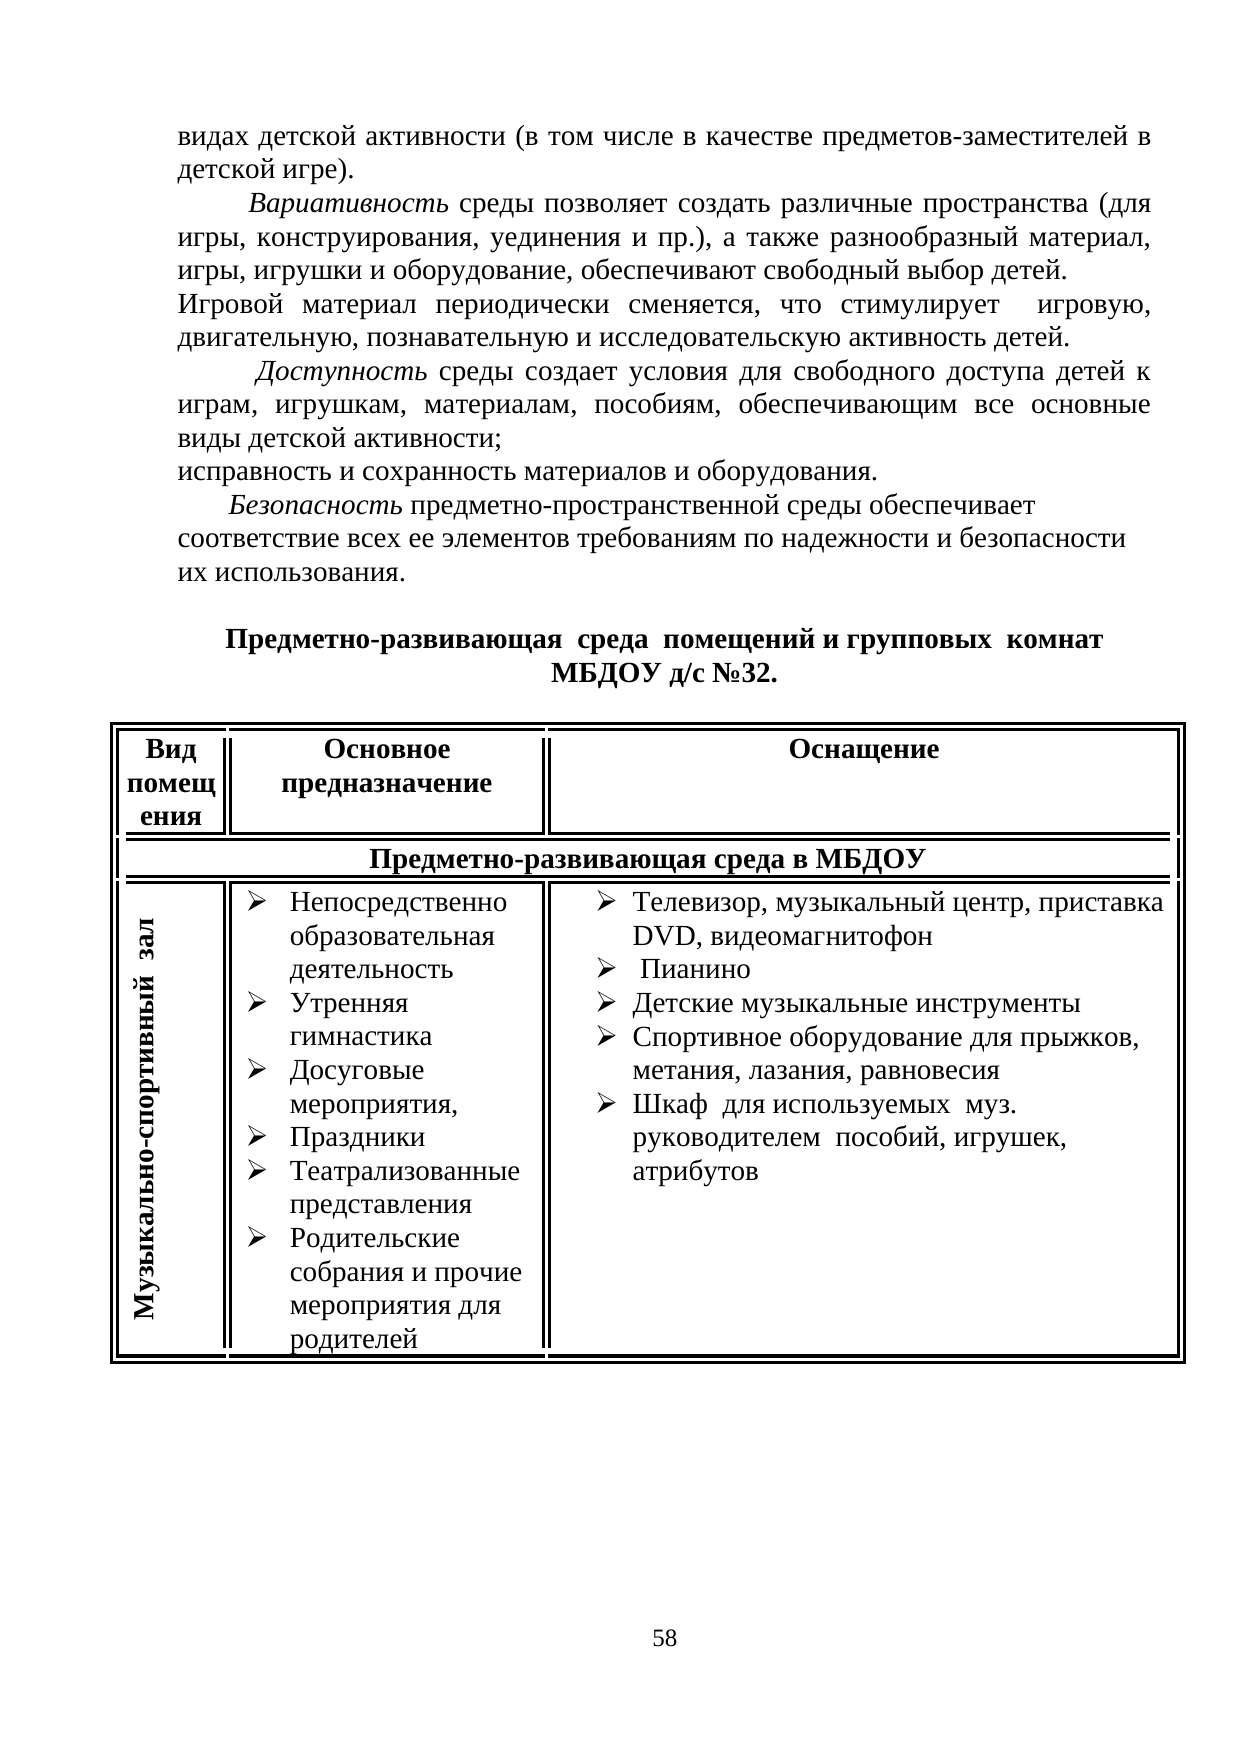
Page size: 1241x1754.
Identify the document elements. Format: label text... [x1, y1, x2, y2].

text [177, 118, 1152, 185]
text Предметно-развивающая среда помещений и групповых комнат МБДОУ д/с №32. [177, 621, 1152, 688]
table_cell Телевизор, музыкальный центр, приставка DVD, видеомагнитофон Пианино Детские музыкальные инструменты Спортивное оборудование для прыжков, метания, лазания, равновесия Шкаф для используемых муз. руководителем пособий, игрушек, атрибутов [546, 875, 1181, 1354]
table_header Вид помещения [115, 725, 227, 832]
table_cell Непосредственно образовательная деятельность Утренняя гимнастика Досуговые мероприятия, Праздники Театрализованные представления Родительские собрания и прочие мероприятия для родителей [227, 878, 546, 1354]
text Безопасность предметно-пространственной среды обеспечивает соответствие всех ее элементов требованиям по надежности и безопасности их использования. [177, 487, 1152, 588]
text Игровой материал периодически сменяется, что стимулирует игровую, двигательную, познавательную и исследовательскую активность детей. [177, 286, 1152, 353]
table_header Основное предназначение [227, 725, 546, 832]
table_header Оснащение [546, 725, 1181, 832]
text исправность и сохранность материалов и оборудования. [177, 453, 1152, 487]
text Доступность среды создает условия для свободного доступа детей к играм, игрушкам, материалам, пособиям, обеспечивающим все основные виды детской активности; [177, 353, 1152, 453]
table_cell Музыкально-спортивный зал [115, 875, 227, 1354]
text Вариативность среды позволяет создать различные пространства (для игры, конструирования, уединения и пр.), а также разнообразный материал, игры, игрушки и оборудование, обеспечивают свободный выбор детей. [177, 185, 1152, 286]
table_cell Предметно-развивающая среда в МБДОУ [115, 832, 1181, 875]
